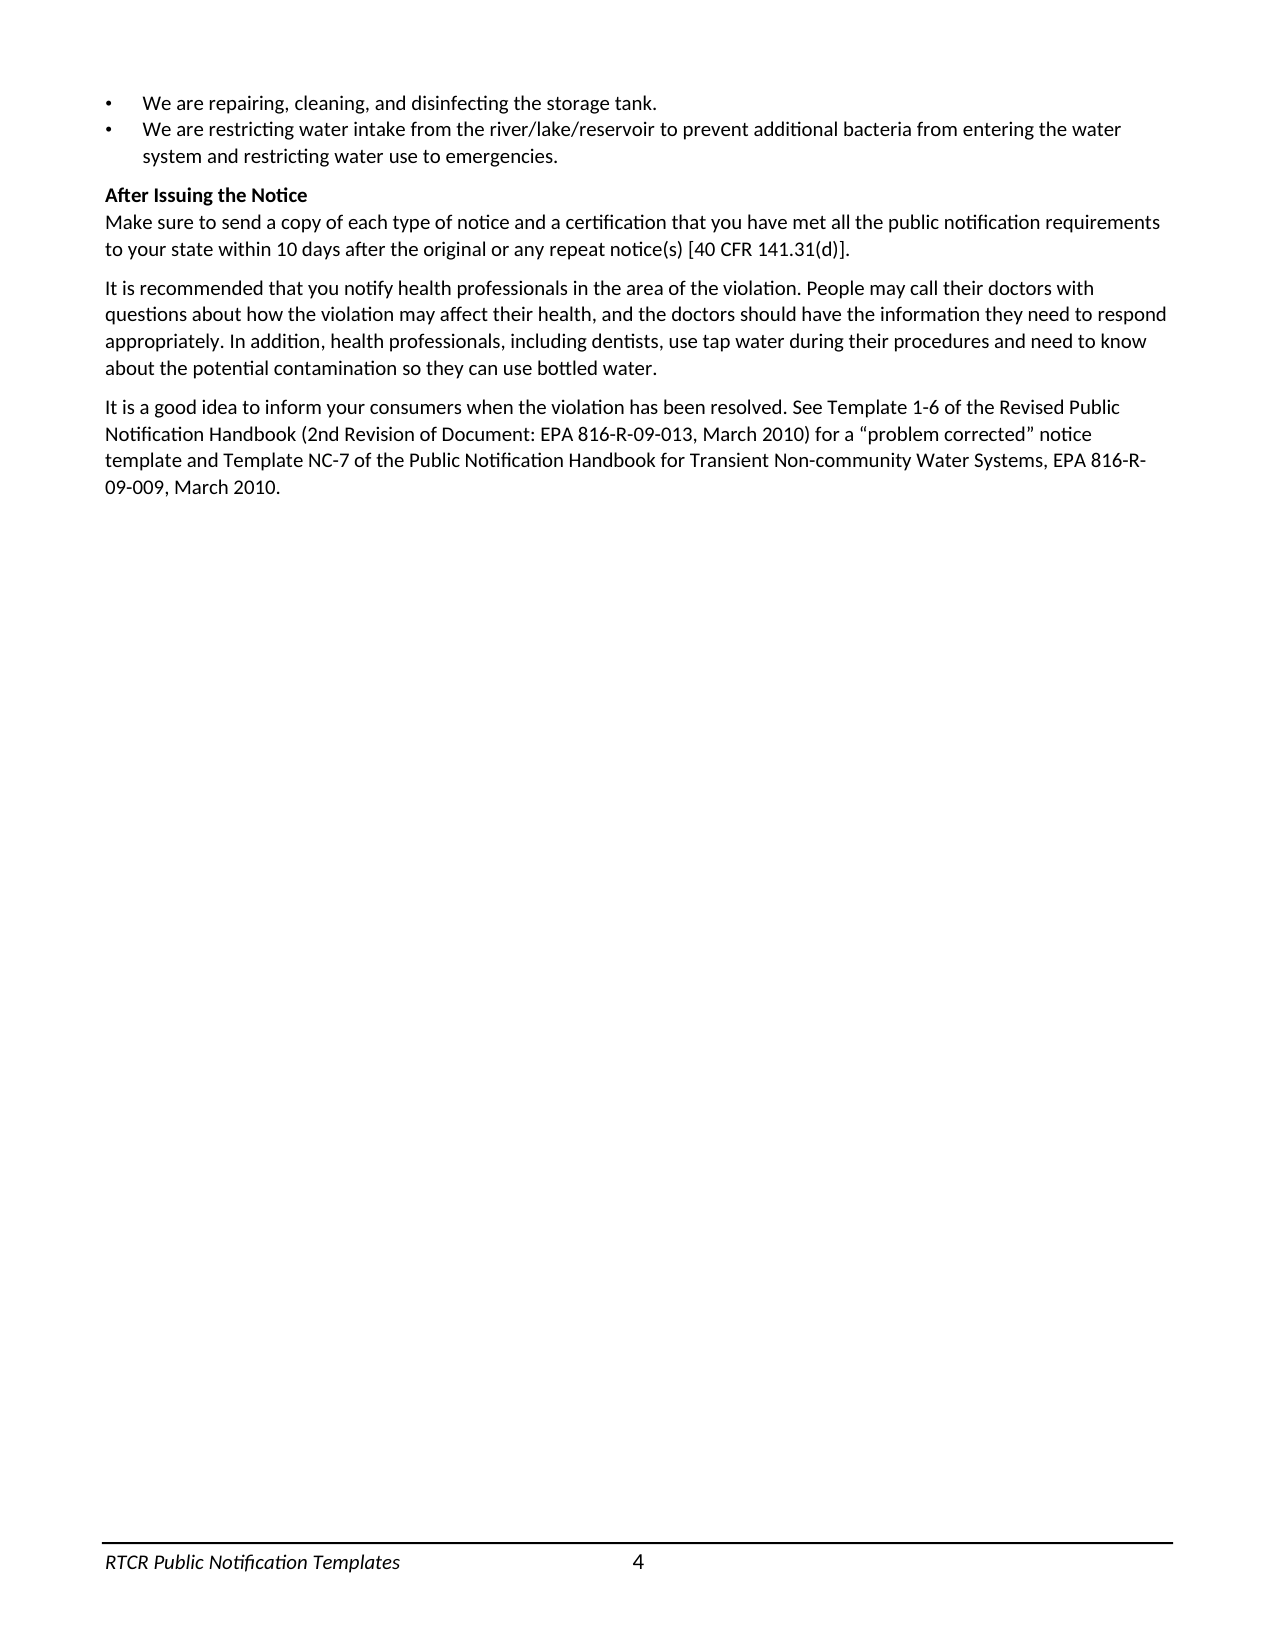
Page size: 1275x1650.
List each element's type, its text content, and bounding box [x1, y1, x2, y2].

list We are restricting water intake from the river/lake/reservoir to prevent additional bacteria from entering the water system and restricting water use to emergencies. [105, 117, 1122, 169]
text It is a good idea to inform your consumers when the violation has been resolved. See Template 1-6 of the Revised Public Notification Handbook (2nd Revision of Document: EPA 816-R-09-013, March 2010) for a “problem corrected” notice template and Template NC-7 of the Public Notification Handbook for Transient Non-community Water Systems, EPA 816-R- 09-009, March 2010. [105, 394, 1149, 499]
text It is recommended that you notify health professionals in the area of the violation. People may call their doctors with questions about how the violation may affect their health, and the doctors should have the information they need to respond appropriately. In addition, health professionals, including dentists, use tap water during their procedures and need to know about the potential contamination so they can use bottled water. [105, 275, 1168, 380]
list We are repairing, cleaning, and disinfecting the storage tank. [105, 90, 1194, 115]
subtitle After Issuing the Notice [105, 182, 1194, 208]
text Make sure to send a copy of each type of notice and a certification that you have met all the public notification requirements to your state within 10 days after the original or any repeat notice(s) [40 CFR 141.31(d)]. [105, 209, 1165, 261]
